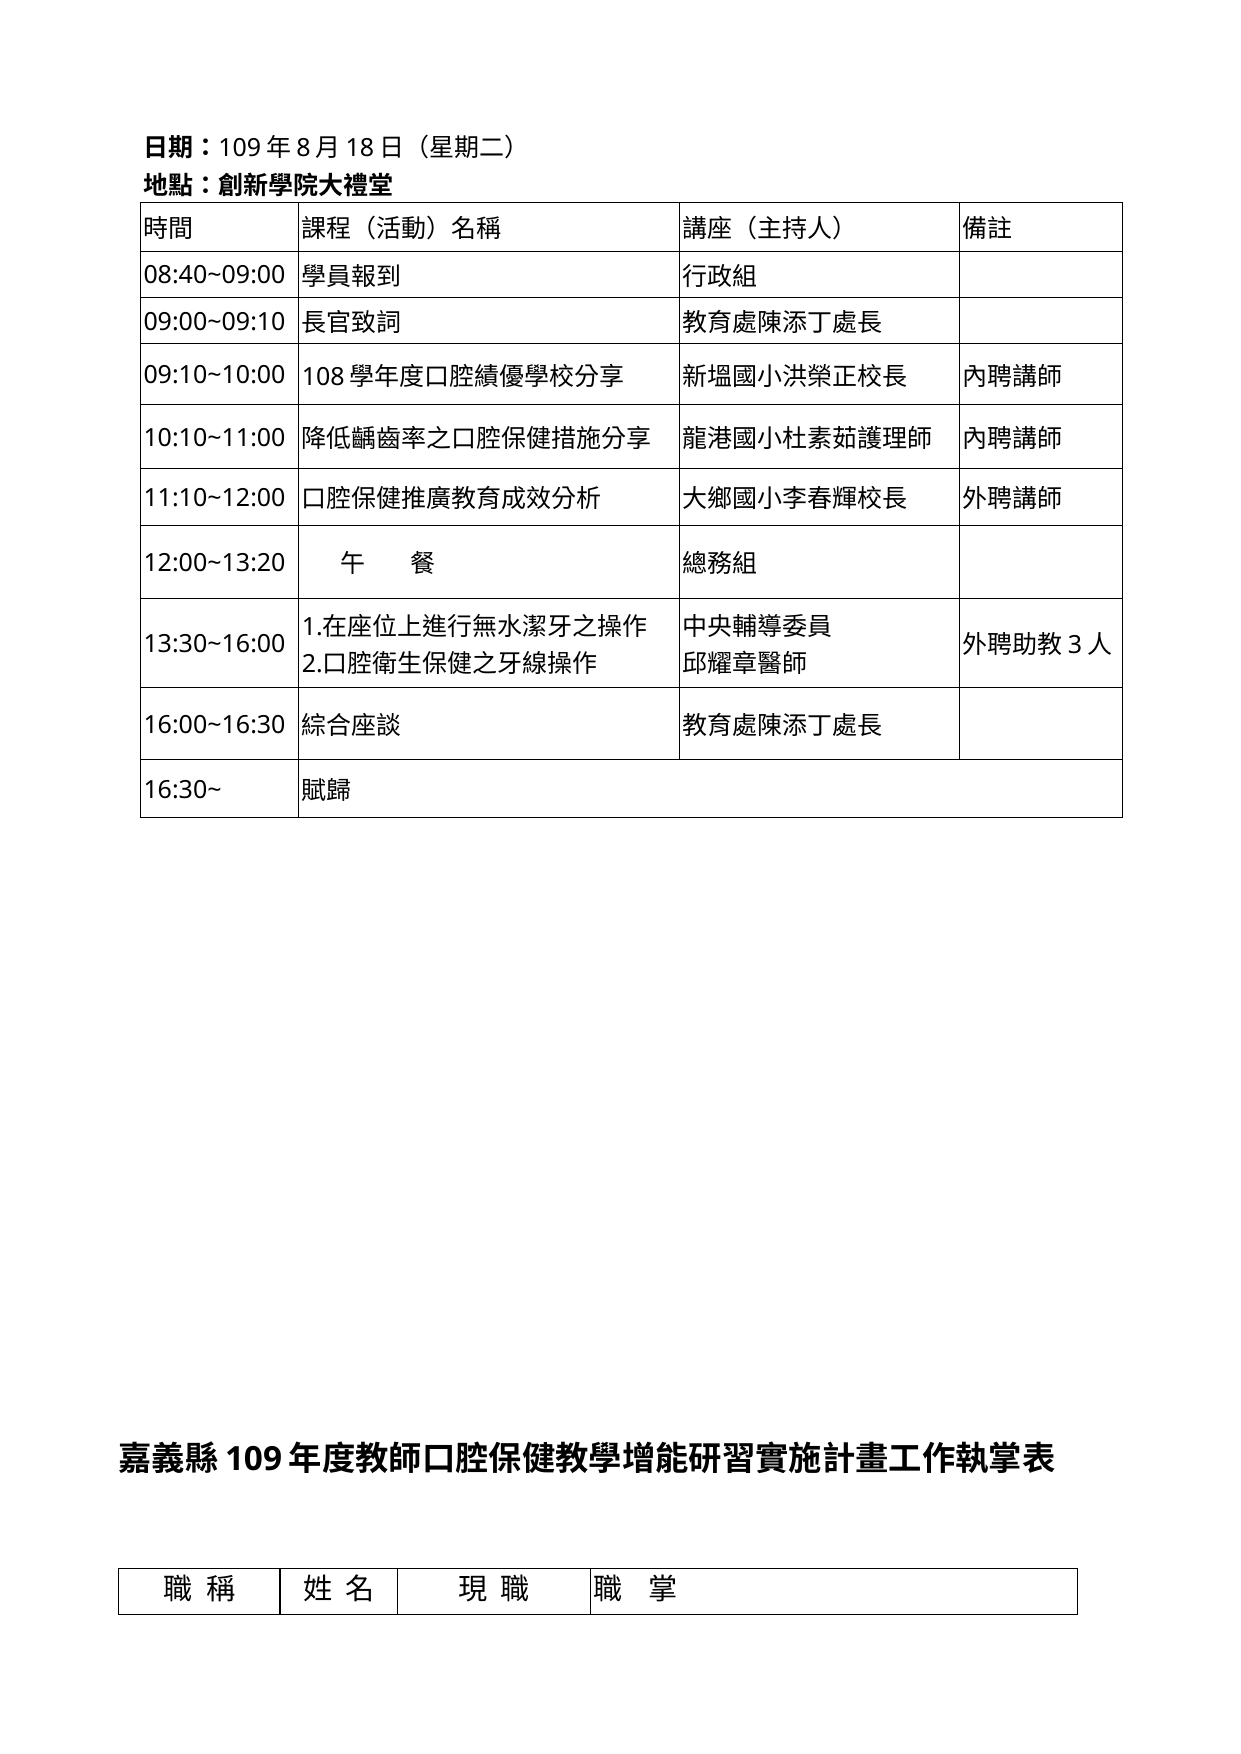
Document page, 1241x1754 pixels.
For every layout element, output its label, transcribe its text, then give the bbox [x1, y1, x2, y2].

table_header 講座（主持人） [680, 203, 959, 251]
table_cell 1.在座位上進行無水潔牙之操作 2.口腔衛生保健之牙線操作 [299, 599, 679, 687]
table_cell 外聘助教3人 [960, 599, 1122, 687]
table_cell [960, 526, 1122, 598]
table_cell [960, 688, 1122, 759]
table_cell 午 餐 [299, 526, 679, 598]
table_cell 內聘講師 [960, 405, 1122, 468]
table_header 備註 [960, 203, 1122, 251]
table_cell 08:40~09:00 [141, 252, 298, 297]
table_cell 外聘講師 [960, 469, 1122, 525]
text 嘉義縣109年度教師口腔保健教學增能研習實施計畫工作執掌表 [118, 1418, 1122, 1493]
text 日期：109年8月18日（星期二） [118, 127, 1122, 164]
table_cell 綜合座談 [299, 688, 679, 759]
table_header 現 職 [398, 1569, 590, 1613]
table_header 職 稱 [119, 1569, 279, 1613]
table_cell 新塭國小洪榮正校長 [680, 344, 959, 404]
table_cell 10:10~11:00 [141, 405, 298, 468]
table_cell 賦歸 [299, 760, 1122, 817]
table_header 職 掌 [591, 1569, 1077, 1613]
table_cell 中央輔導委員 邱耀章醫師 [680, 599, 959, 687]
table_cell 12:00~13:20 [141, 526, 298, 598]
table_cell 內聘講師 [960, 344, 1122, 404]
table_cell 學員報到 [299, 252, 679, 297]
table_cell 13:30~16:00 [141, 599, 298, 687]
table_header 時間 [141, 203, 298, 251]
table_cell 口腔保健推廣教育成效分析 [299, 469, 679, 525]
table_header 課程（活動）名稱 [299, 203, 679, 251]
table_cell [960, 252, 1122, 297]
table_cell 長官致詞 [299, 298, 679, 343]
text 地點：創新學院大禮堂 [118, 164, 1122, 202]
table_cell 行政組 [680, 252, 959, 297]
table_header 姓 名 [281, 1569, 397, 1613]
table_cell 降低齲齒率之口腔保健措施分享 [299, 405, 679, 468]
table_cell 11:10~12:00 [141, 469, 298, 525]
table_cell 09:10~10:00 [141, 344, 298, 404]
table_cell 108學年度口腔績優學校分享 [299, 344, 679, 404]
table_cell 16:30~ [141, 760, 298, 817]
table_cell 16:00~16:30 [141, 688, 298, 759]
table_cell [960, 298, 1122, 343]
table_cell 大鄉國小李春輝校長 [680, 469, 959, 525]
table_cell 總務組 [680, 526, 959, 598]
table_cell 教育處陳添丁處長 [680, 298, 959, 343]
table_cell 龍港國小杜素茹護理師 [680, 405, 959, 468]
table_cell 教育處陳添丁處長 [680, 688, 959, 759]
table_cell 09:00~09:10 [141, 298, 298, 343]
